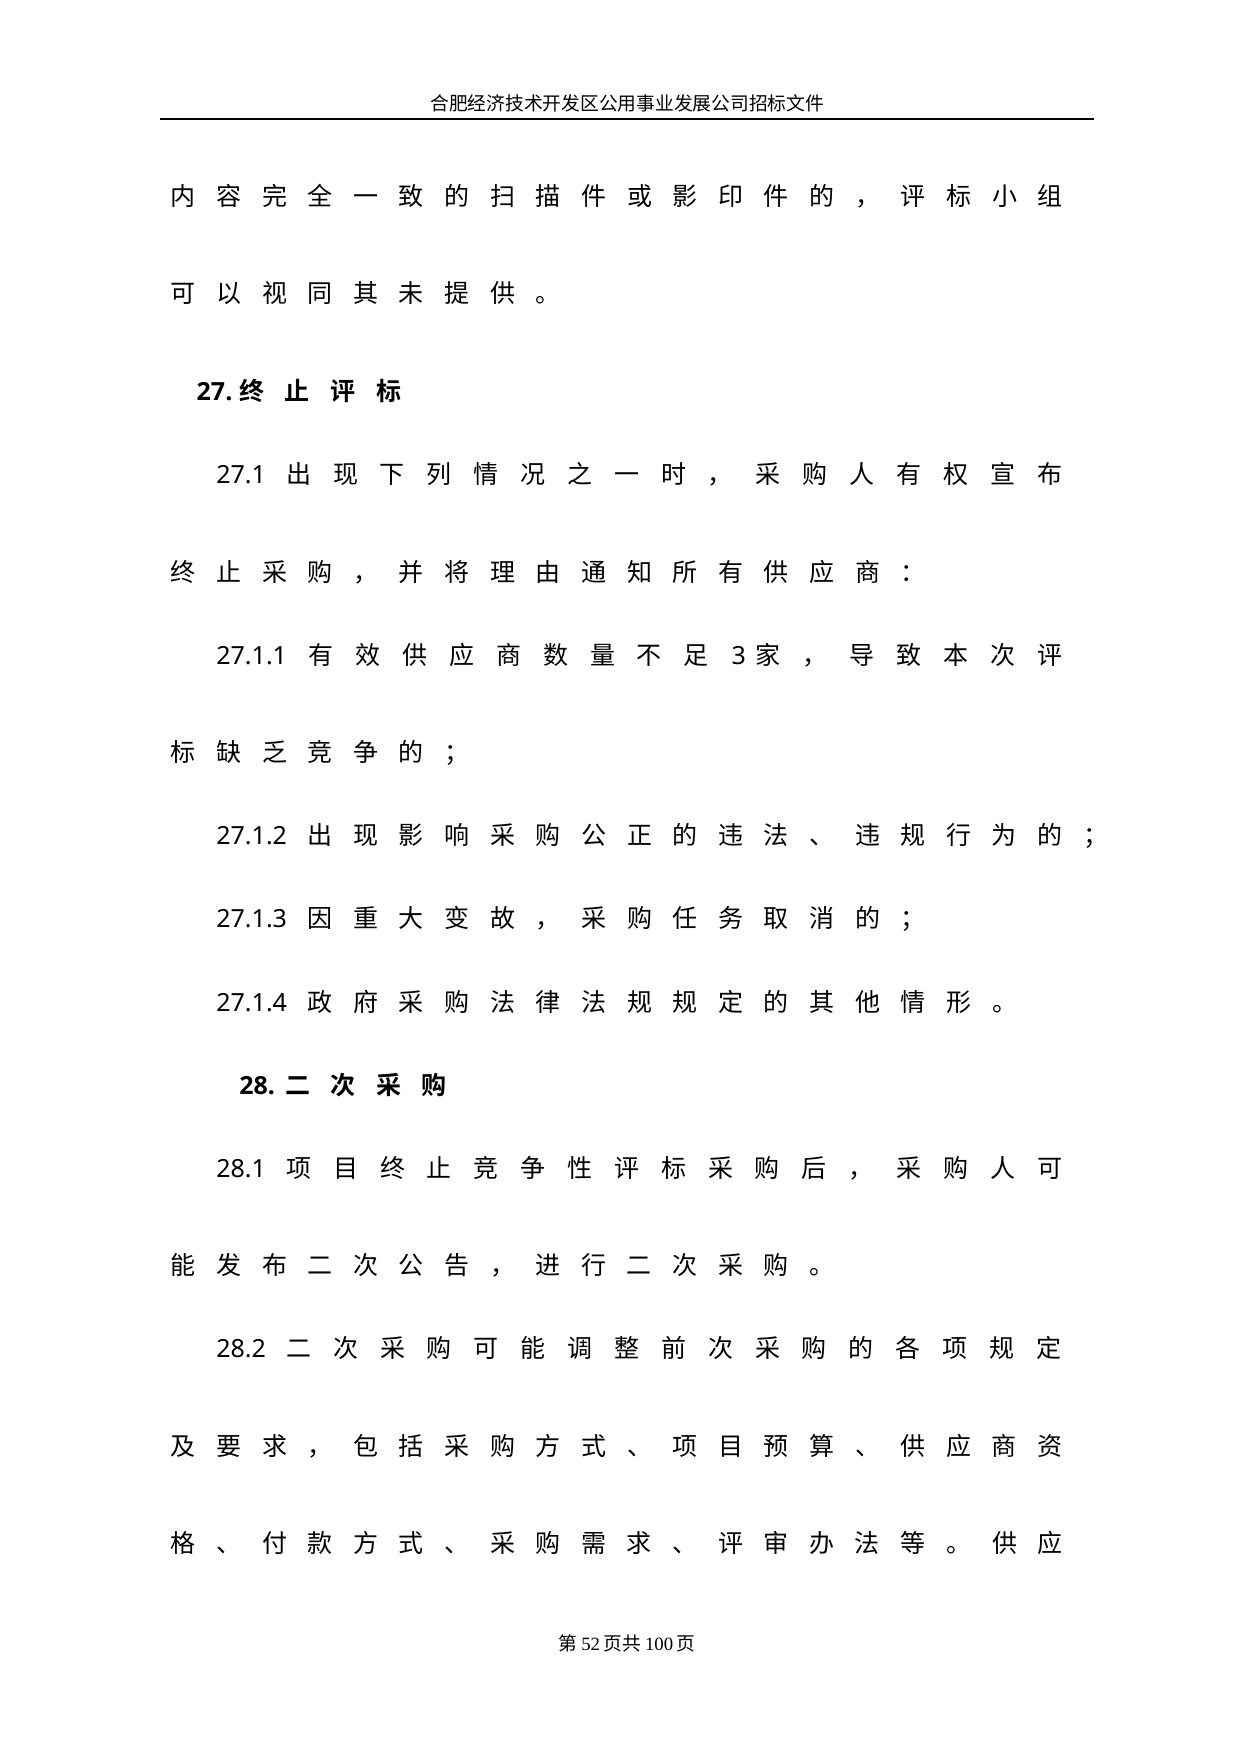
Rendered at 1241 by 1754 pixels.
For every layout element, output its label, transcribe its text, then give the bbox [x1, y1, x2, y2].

text 28.1项目终止竞争性评标采购后，采购人可能发布二次公告，进行二次采购。 [171, 1134, 1083, 1296]
text 27.1出现下列情况之一时，采购人有权宣布终止采购，并将理由通知所有供应商： [171, 440, 1083, 603]
text 27.1.3因重大变故，采购任务取消的； [171, 884, 1083, 949]
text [171, 1314, 1083, 1574]
text 27.1.2出现影响采购公正的违法、违规行为的； [171, 801, 1083, 866]
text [171, 162, 1083, 422]
text 28.二次采购 [171, 1051, 1083, 1116]
text 27.1.1有效供应商数量不足3家，导致本次评标缺乏竞争的； [171, 621, 1083, 783]
text 27.1.4 政府采购法律法规规定的其他情形。 [171, 968, 1083, 1033]
